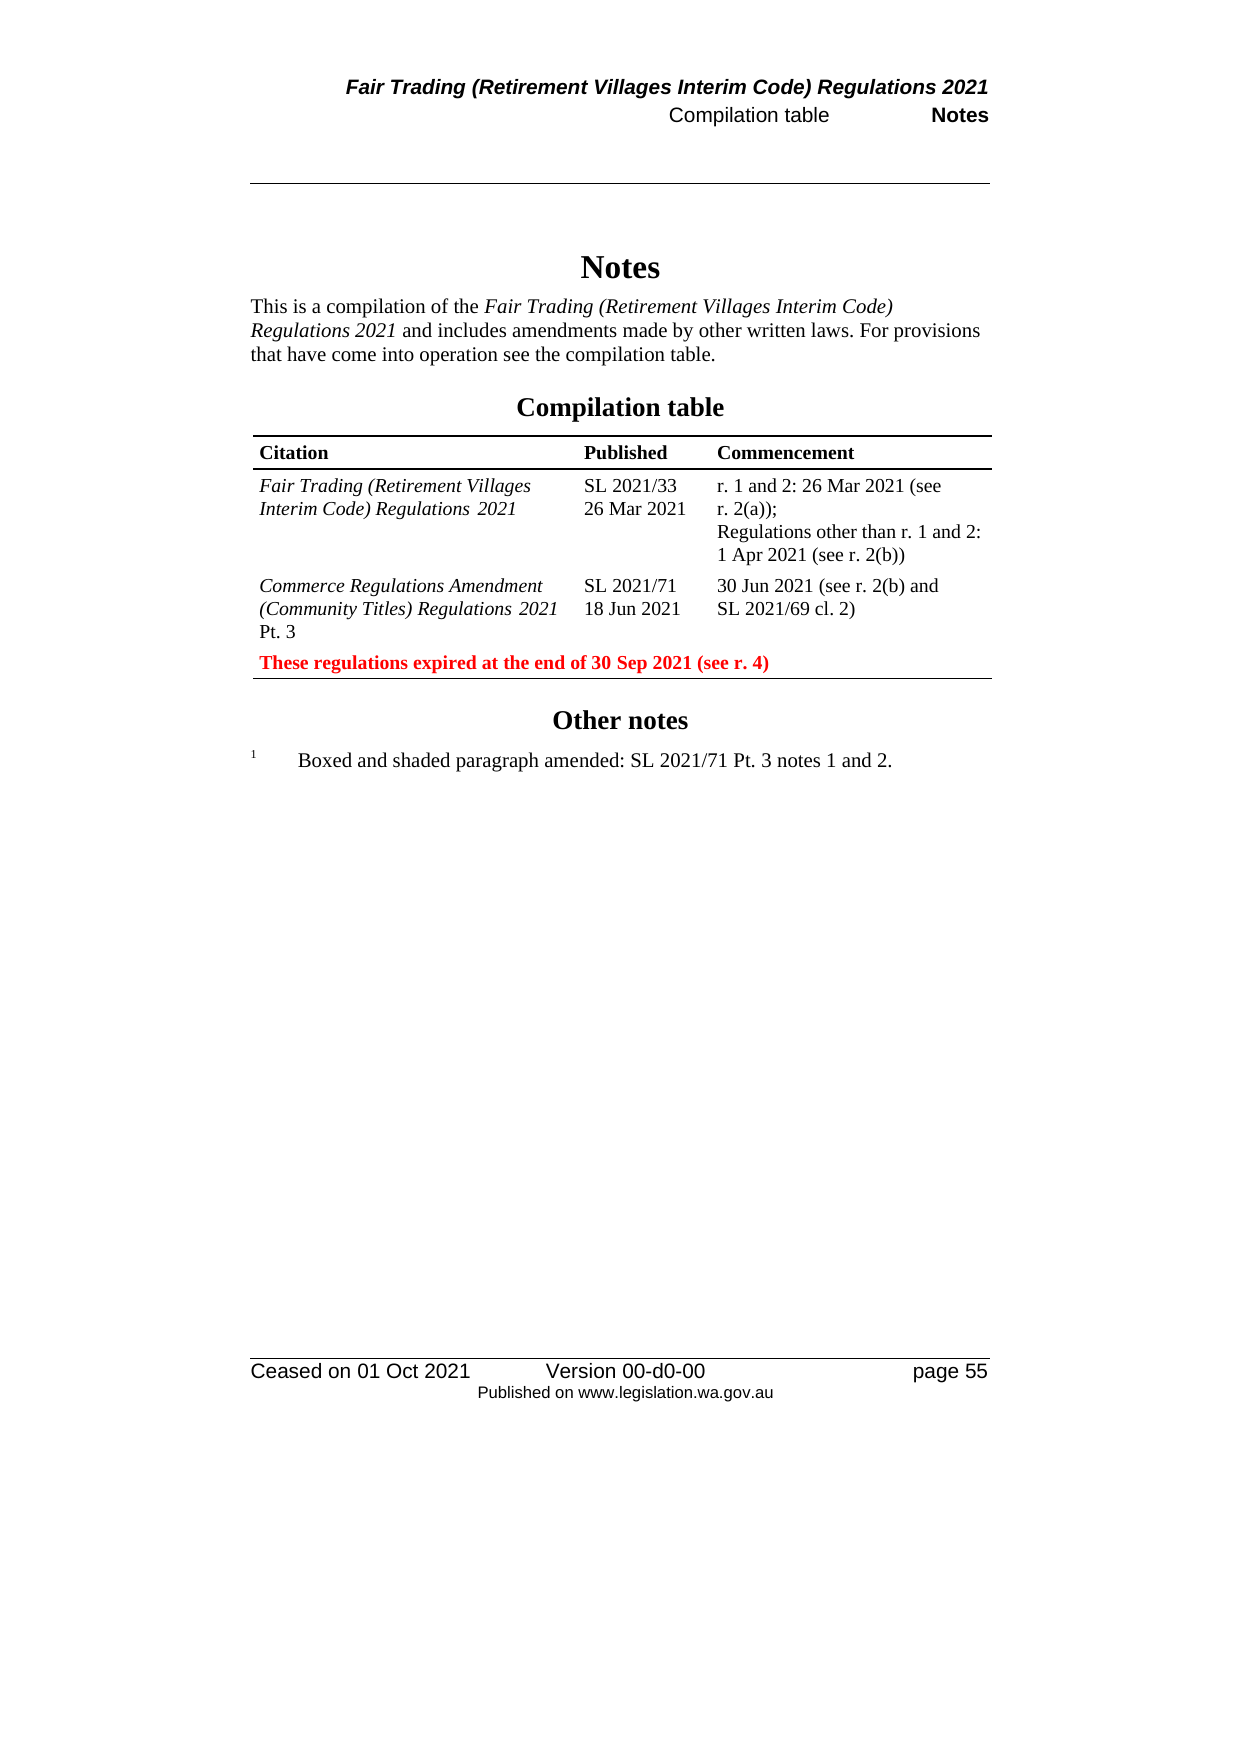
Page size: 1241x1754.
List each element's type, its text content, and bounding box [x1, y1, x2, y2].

table_cell 30 Jun 2021 (see r. 2(b) and SL 2021/69 cl. 2) [711, 570, 992, 647]
table_cell Commerce Regulations Amendment (Community Titles) Regulations 2021 Pt. 3 [253, 570, 578, 647]
table_cell These regulations expired at the end of 30 Sep 2021 (see r. 4) [253, 647, 992, 678]
table_header Commencement [711, 437, 992, 468]
subtitle Compilation table [250, 391, 990, 422]
table_header Published [578, 437, 711, 468]
table_cell SL 2021/71 18 Jun 2021 [578, 570, 711, 647]
text 1 Boxed and shaded paragraph amended: SL 2021/71 Pt. 3 notes 1 and 2. [250, 747, 990, 772]
table_cell Fair Trading (Retirement Villages Interim Code) Regulations 2021 [253, 470, 578, 570]
table_header Citation [253, 437, 578, 468]
text This is a compilation of the Fair Trading (Retirement Villages Interim Code) Regulations 2021 and includes amendments made by other written laws. For provisions that have come into operation see the compilation table. [250, 294, 990, 366]
subtitle Other notes [250, 704, 990, 735]
subtitle Notes [250, 247, 990, 286]
table_cell SL 2021/33 26 Mar 2021 [578, 470, 711, 570]
table_cell r. 1 and 2: 26 Mar 2021 (see r. 2(a)); Regulations other than r. 1 and 2: 1 Apr 2021 (see r. 2(b)) [711, 470, 992, 570]
